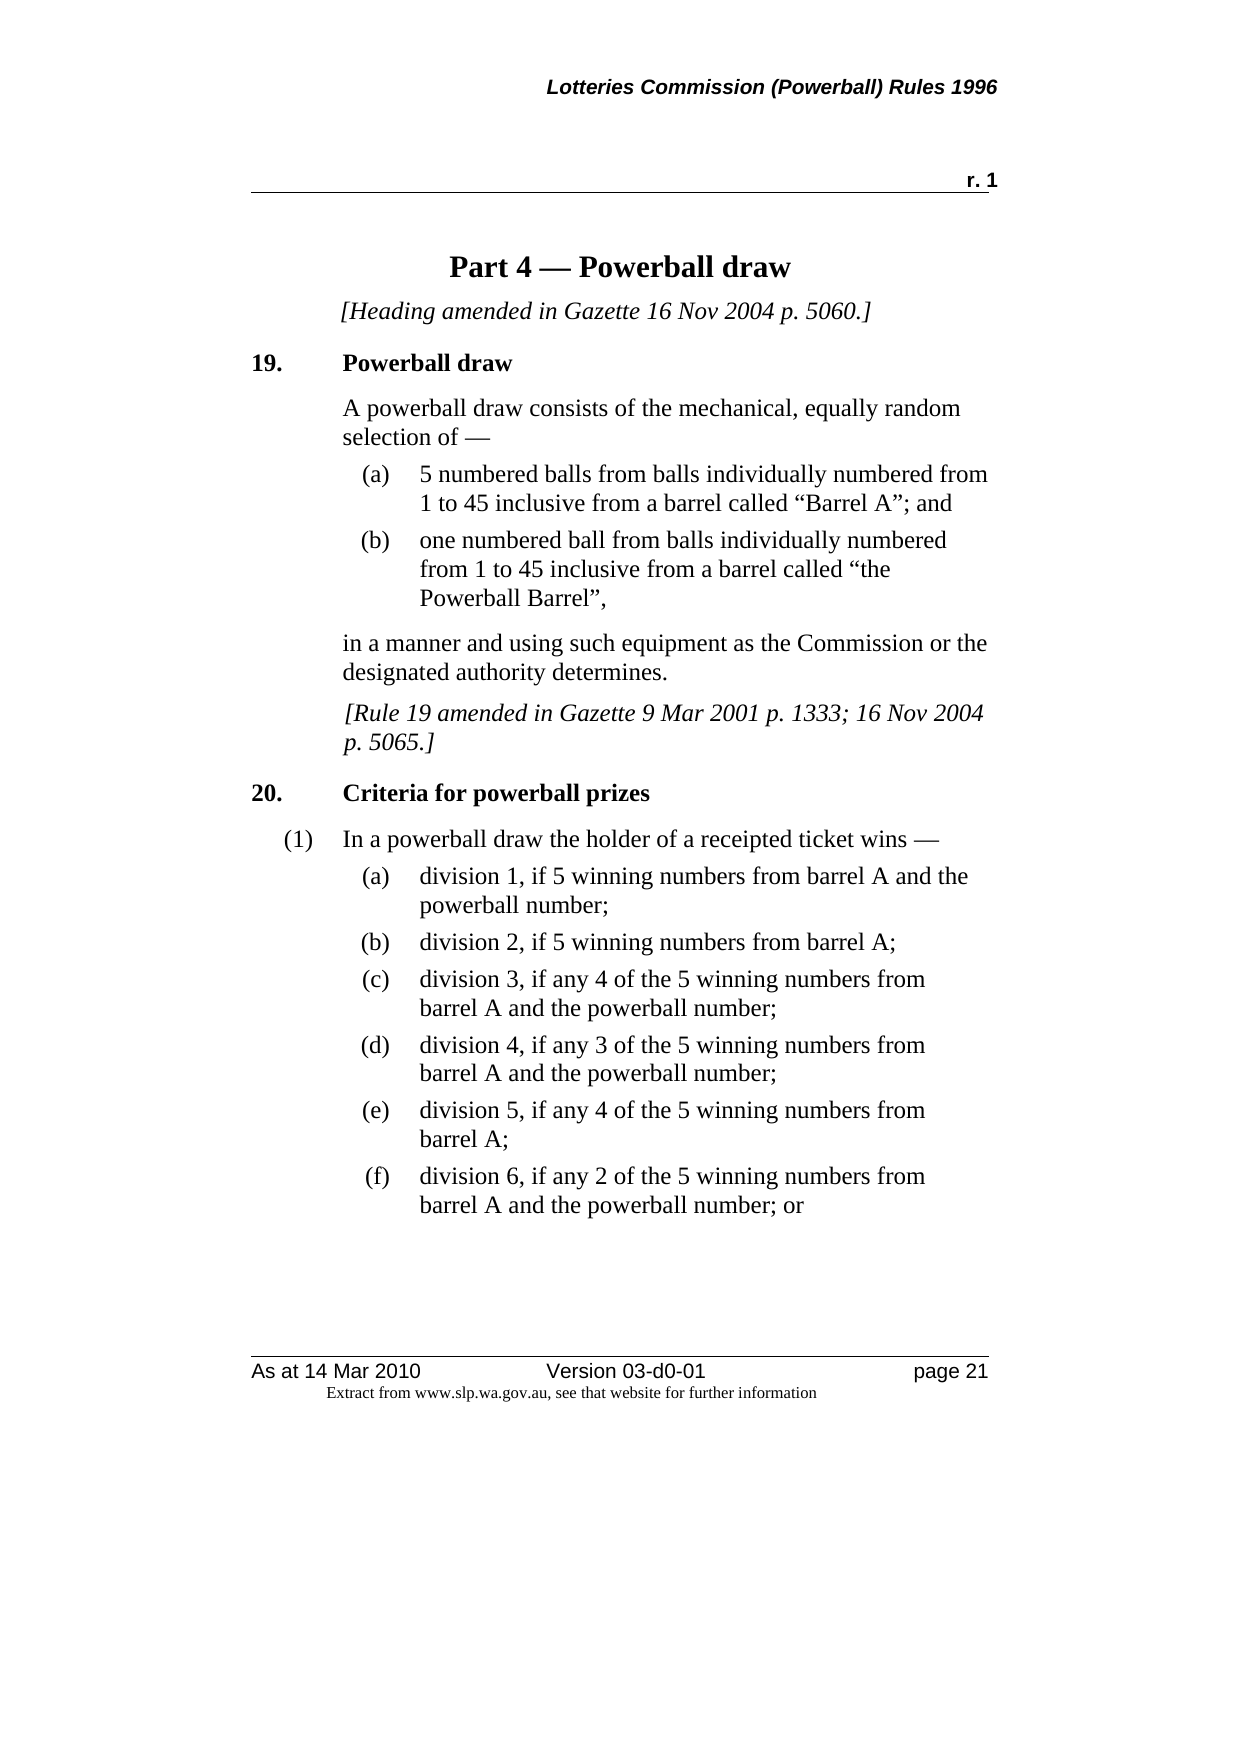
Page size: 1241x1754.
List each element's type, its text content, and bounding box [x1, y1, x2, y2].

text (a) division 1, if 5 winning numbers from barrel A and the powerball number; [251, 861, 989, 918]
text (e) division 5, if any 4 of the 5 winning numbers from barrel A; [251, 1096, 989, 1153]
text (c) division 3, if any 4 of the 5 winning numbers from barrel A and the powerball number; [251, 964, 989, 1021]
text (d) division 4, if any 3 of the 5 winning numbers from barrel A and the powerball number; [251, 1030, 989, 1087]
subtitle 19. Powerball draw [251, 348, 989, 377]
text (b) division 2, if 5 winning numbers from barrel A; [251, 927, 989, 956]
text in a manner and using such equipment as the Commission or the designated authority determines. [251, 628, 989, 686]
text (1) In a powerball draw the holder of a receipted ticket wins — [251, 824, 989, 853]
text [Rule 19 amended in Gazette 9 Mar 2001 p. 1333; 16 Nov 2004 p. 5065.] [251, 698, 989, 756]
text (f) division 6, if any 2 of the 5 winning numbers from barrel A and the powerball number; or [251, 1161, 989, 1219]
text (a) 5 numbered balls from balls individually numbered from 1 to 45 inclusive from a barrel called “Barrel A”; and [251, 459, 989, 517]
text (b) one numbered ball from balls individually numbered from 1 to 45 inclusive from a barrel called “the Powerball Barrel”, [251, 525, 989, 611]
subtitle 20. Criteria for powerball prizes [251, 778, 989, 807]
text A powerball draw consists of the mechanical, equally random selection of — [251, 393, 989, 451]
subtitle Part 4 — Powerball draw [251, 248, 989, 284]
subtitle [Heading amended in Gazette 16 Nov 2004 p. 5060.] [251, 296, 989, 325]
